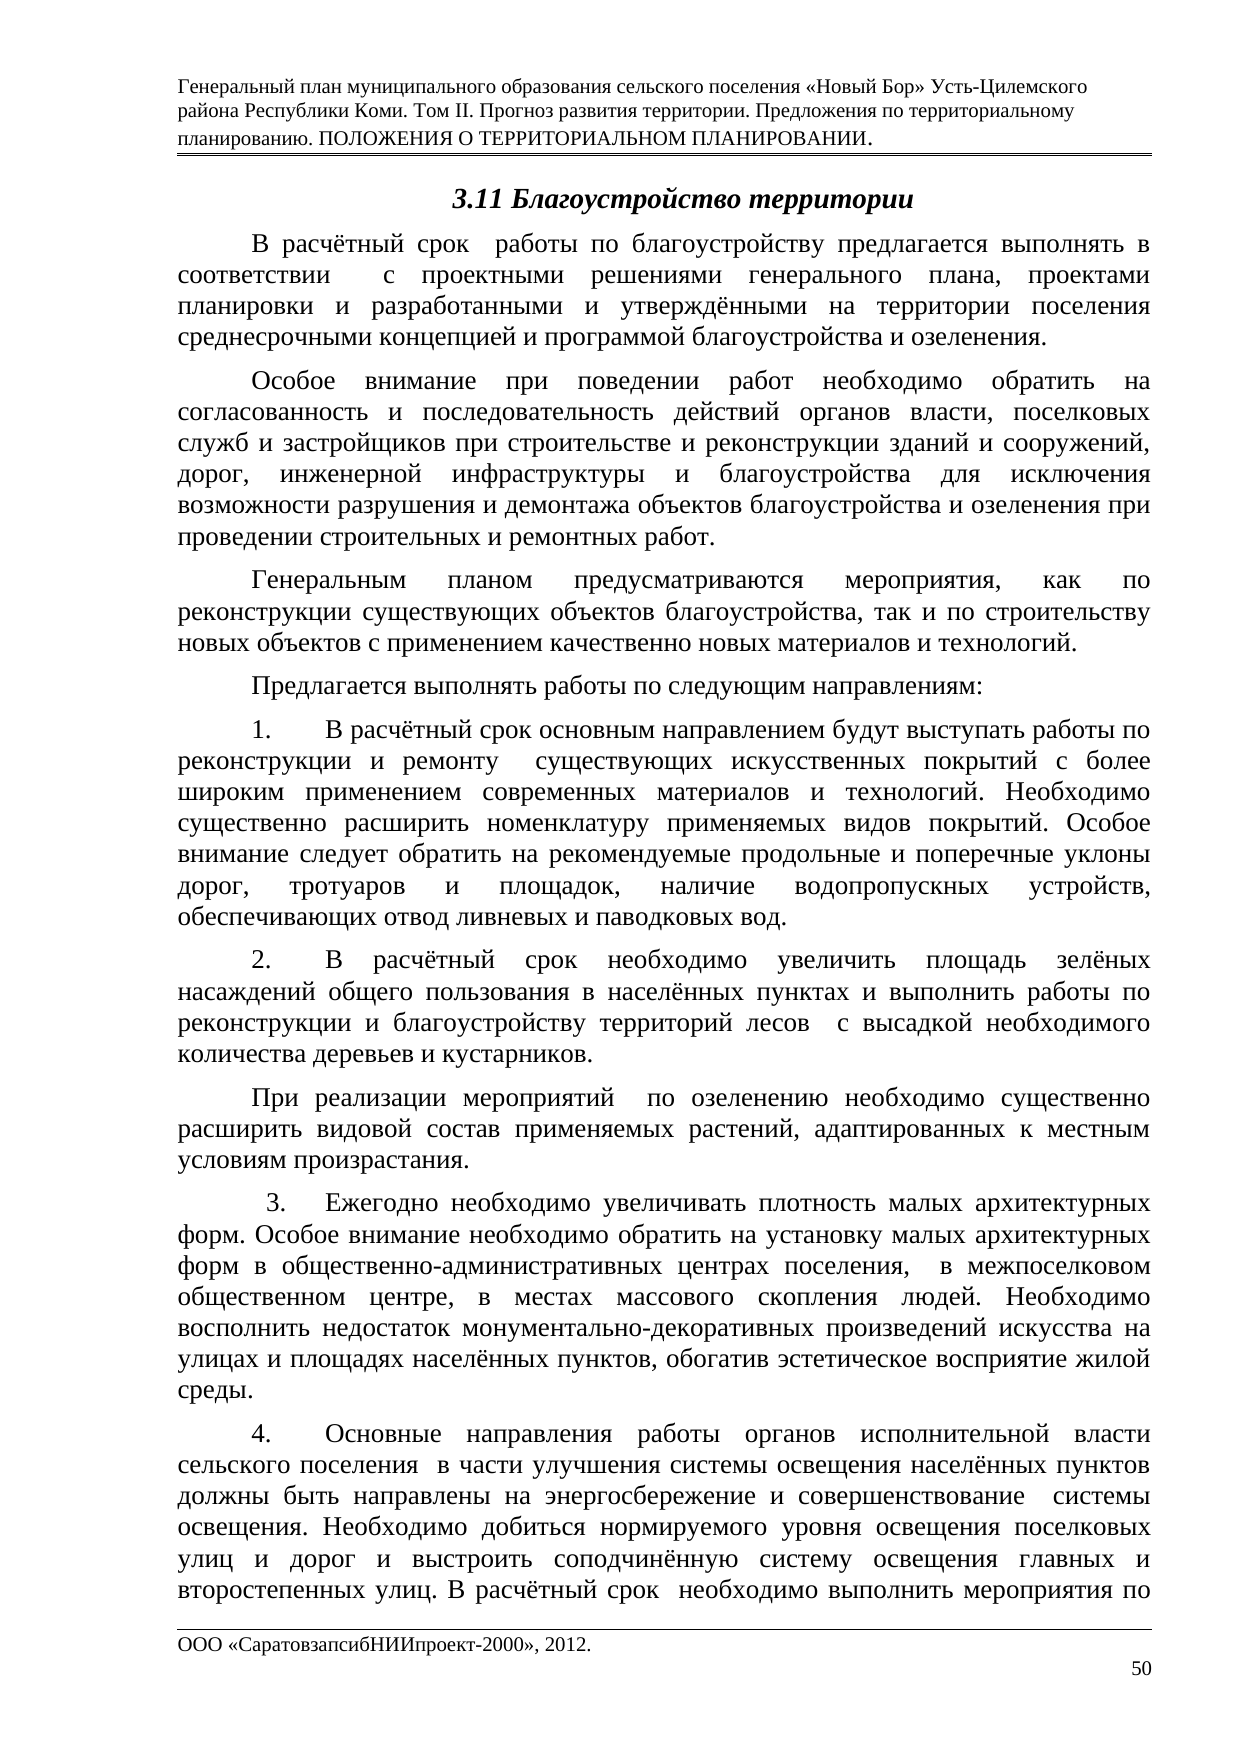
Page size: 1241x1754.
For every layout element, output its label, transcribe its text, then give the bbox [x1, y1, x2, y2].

text Генеральным планом предусматриваются мероприятия, как по реконструкции существующих объектов благоустройства, так и по строительству новых объектов с применением качественно новых материалов и технологий. [177, 607, 1152, 701]
text Предлагается выполнять работы по следующим направлениям: [177, 713, 1152, 744]
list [177, 1461, 1152, 1585]
text 2. В расчётный срок необходимо увеличить площадь зелёных насаждений общего пользования в населённых пунктах и выполнить работы по реконструкции и благоустройству территорий лесов с высадкой необходимого количества деревьев и кустарников. [177, 987, 1152, 1112]
list Ежегодно необходимо увеличивать плотность малых архитектурных форм. Особое внимание необходимо обратить на установку малых архитектурных форм в общественно-административных центрах поселения, в межпоселковом общественном центре, в местах массового скопления людей. Необходимо восполнить недостаток монументально-декоративных произведений искусства на улицах и площадях населённых пунктов, обогатив эстетическое восприятие жилой среды. [177, 1230, 1152, 1448]
text При реализации мероприятий по озеленению необходимо существенно расширить видовой состав применяемых растений, адаптированных к местным условиям произрастания. [177, 1124, 1152, 1218]
subtitle 3.11 Благоустройство территории [215, 224, 1152, 258]
text В расчётный срок работы по благоустройству предлагается выполнять в соответствии с проектными решениями генерального плана, проектами планировки и разработанными и утверждёнными на территории поселения среднесрочными концепцией и программой благоустройства и озеленения. [177, 271, 1152, 395]
text Особое внимание при поведении работ необходимо обратить на согласованность и последовательность действий органов власти, поселковых служб и застройщиков при строительстве и реконструкции зданий и сооружений, дорог, инженерной инфраструктуры и благоустройства для исключения возможности разрушения и демонтажа объектов благоустройства и озеленения при проведении строительных и ремонтных работ. [177, 408, 1152, 594]
list В расчётный срок основным направлением будут выступать работы по реконструкции и ремонту существующих искусственных покрытий с более широким применением современных материалов и технологий. Необходимо существенно расширить номенклатуру применяемых видов покрытий. Особое внимание следует обратить на рекомендуемые продольные и поперечные уклоны дорог, тротуаров и площадок, наличие водопропускных устройств, обеспечивающих отвод ливневых и паводковых вод. [177, 757, 1152, 975]
